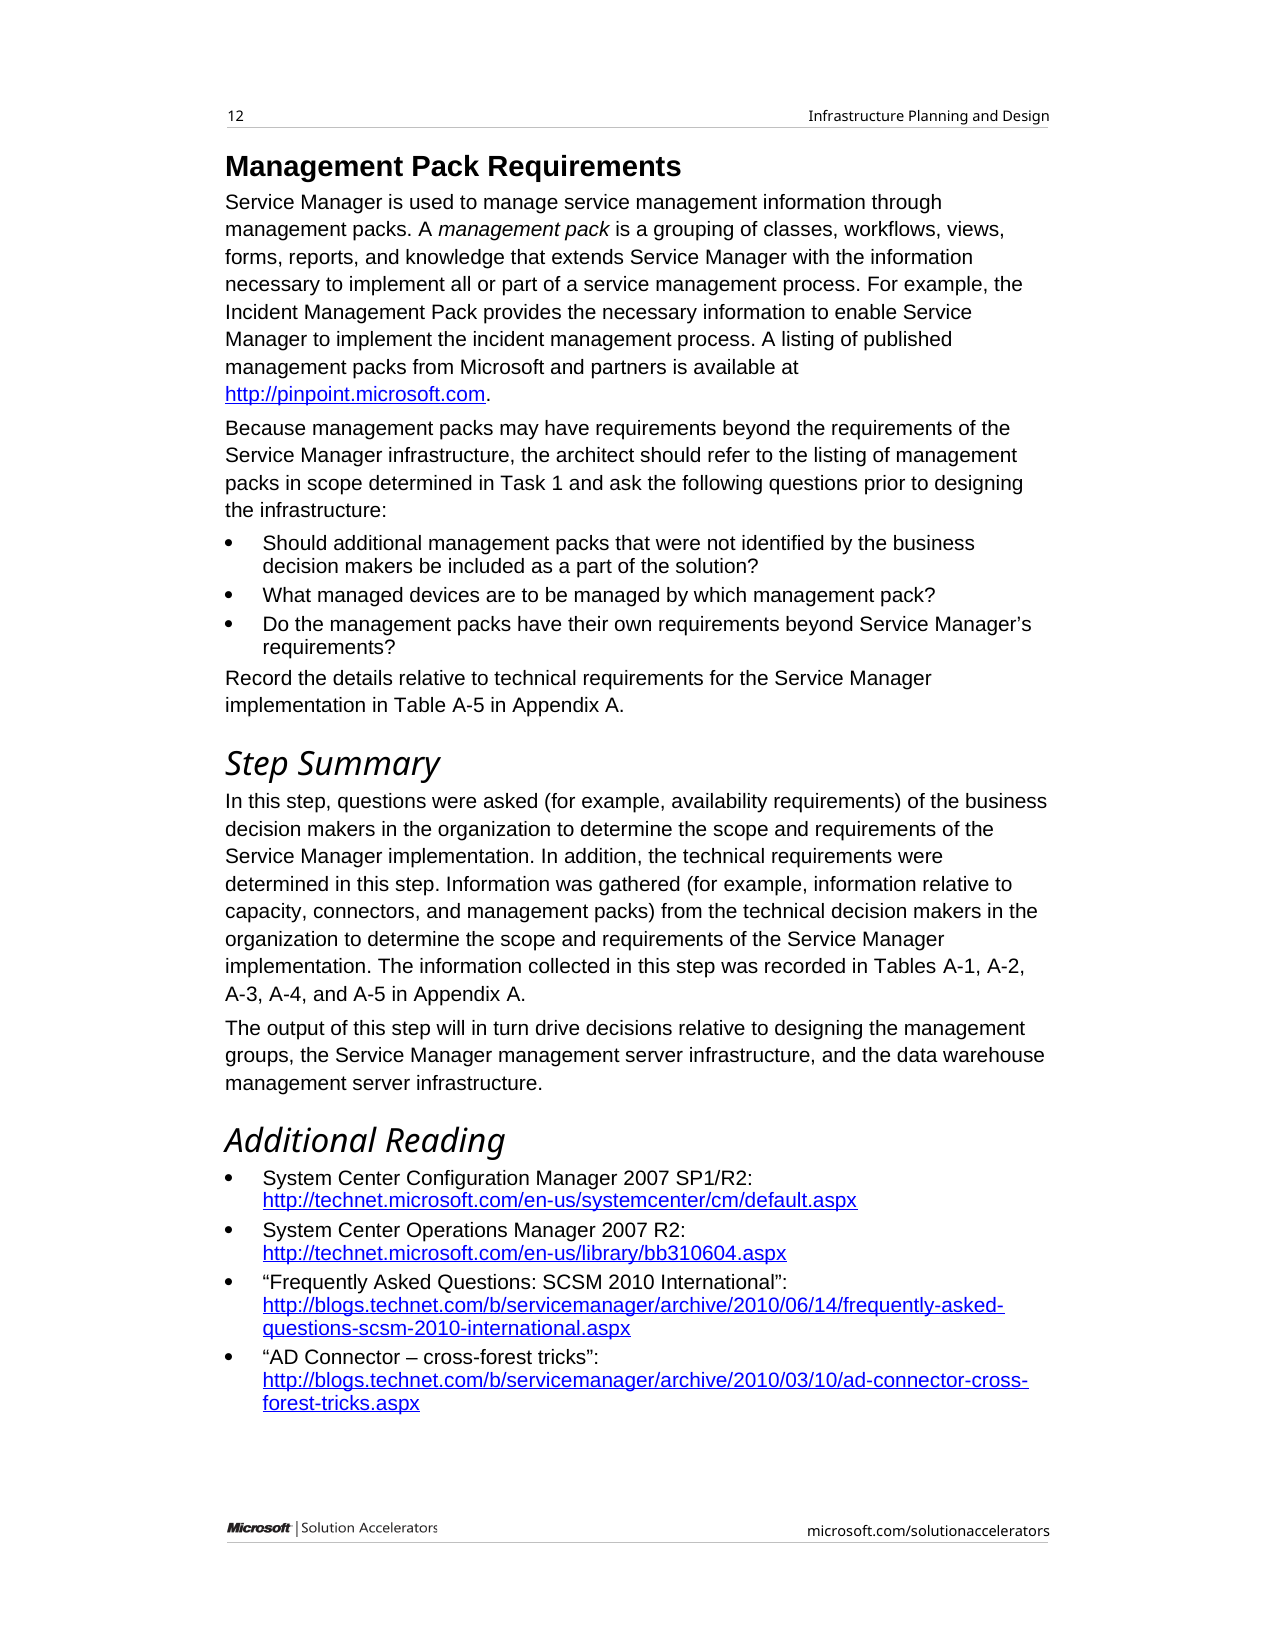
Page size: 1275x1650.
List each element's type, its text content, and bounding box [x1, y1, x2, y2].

subtitle Additional Reading [225, 1123, 1050, 1160]
list System Center Operations Manager 2007 R2: http://technet.microsoft.com/en-us/library/bb310604.aspx [225, 1219, 1050, 1264]
list What managed devices are to be managed by which management pack? [225, 584, 1050, 607]
subtitle Management Pack Requirements [225, 150, 1050, 183]
text The output of this step will in turn drive decisions relative to designing the management groups, the Service Manager management server infrastructure, and the data warehouse management server infrastructure. [225, 1015, 1050, 1094]
list “Frequently Asked Questions: SCSM 2010 International”: http://blogs.technet.com/b/servicemanager/archive/2010/06/14/frequently-asked-questions-scsm-2010-international.aspx [225, 1271, 1050, 1339]
list Do the management packs have their own requirements beyond Service Manager’s requirements? [225, 613, 1050, 659]
text Service Manager is used to manage service management information through management packs. A management pack is a grouping of classes, workflows, views, forms, reports, and knowledge that extends Service Manager with the information necessary to implement all or part of a service management process. For example, the Incident Management Pack provides the necessary information to enable Service Manager to implement the incident management process. A listing of published management packs from Microsoft and partners is available at http://pinpoint.microsoft.com. [225, 189, 1050, 406]
list System Center Configuration Manager 2007 SP1/R2: http://technet.microsoft.com/en-us/systemcenter/cm/default.aspx [225, 1167, 1050, 1212]
list Should additional management packs that were not identified by the business decision makers be included as a part of the solution? [225, 532, 1050, 578]
picture [227, 1521, 438, 1537]
list “AD Connector – cross-forest tricks”: http://blogs.technet.com/b/servicemanager/archive/2010/03/10/ad-connector-cross-forest-tricks.aspx [225, 1346, 1050, 1414]
text In this step, questions were asked (for example, availability requirements) of the business decision makers in the organization to determine the scope and requirements of the Service Manager implementation. In addition, the technical requirements were determined in this step. Information was gathered (for example, information relative to capacity, connectors, and management packs) from the technical decision makers in the organization to determine the scope and requirements of the Service Manager implementation. The information collected in this step was recorded in Tables A-1, A-2, A-3, A-4, and A-5 in Appendix A. [225, 789, 1050, 1006]
text Record the details relative to technical requirements for the Service Manager implementation in Table A-5 in Appendix A. [225, 665, 1050, 717]
subtitle Step Summary [225, 745, 1050, 783]
text Because management packs may have requirements beyond the requirements of the Service Manager infrastructure, the architect should refer to the listing of management packs in scope determined in Task 1 and ask the following questions prior to designing the infrastructure: [225, 416, 1050, 522]
